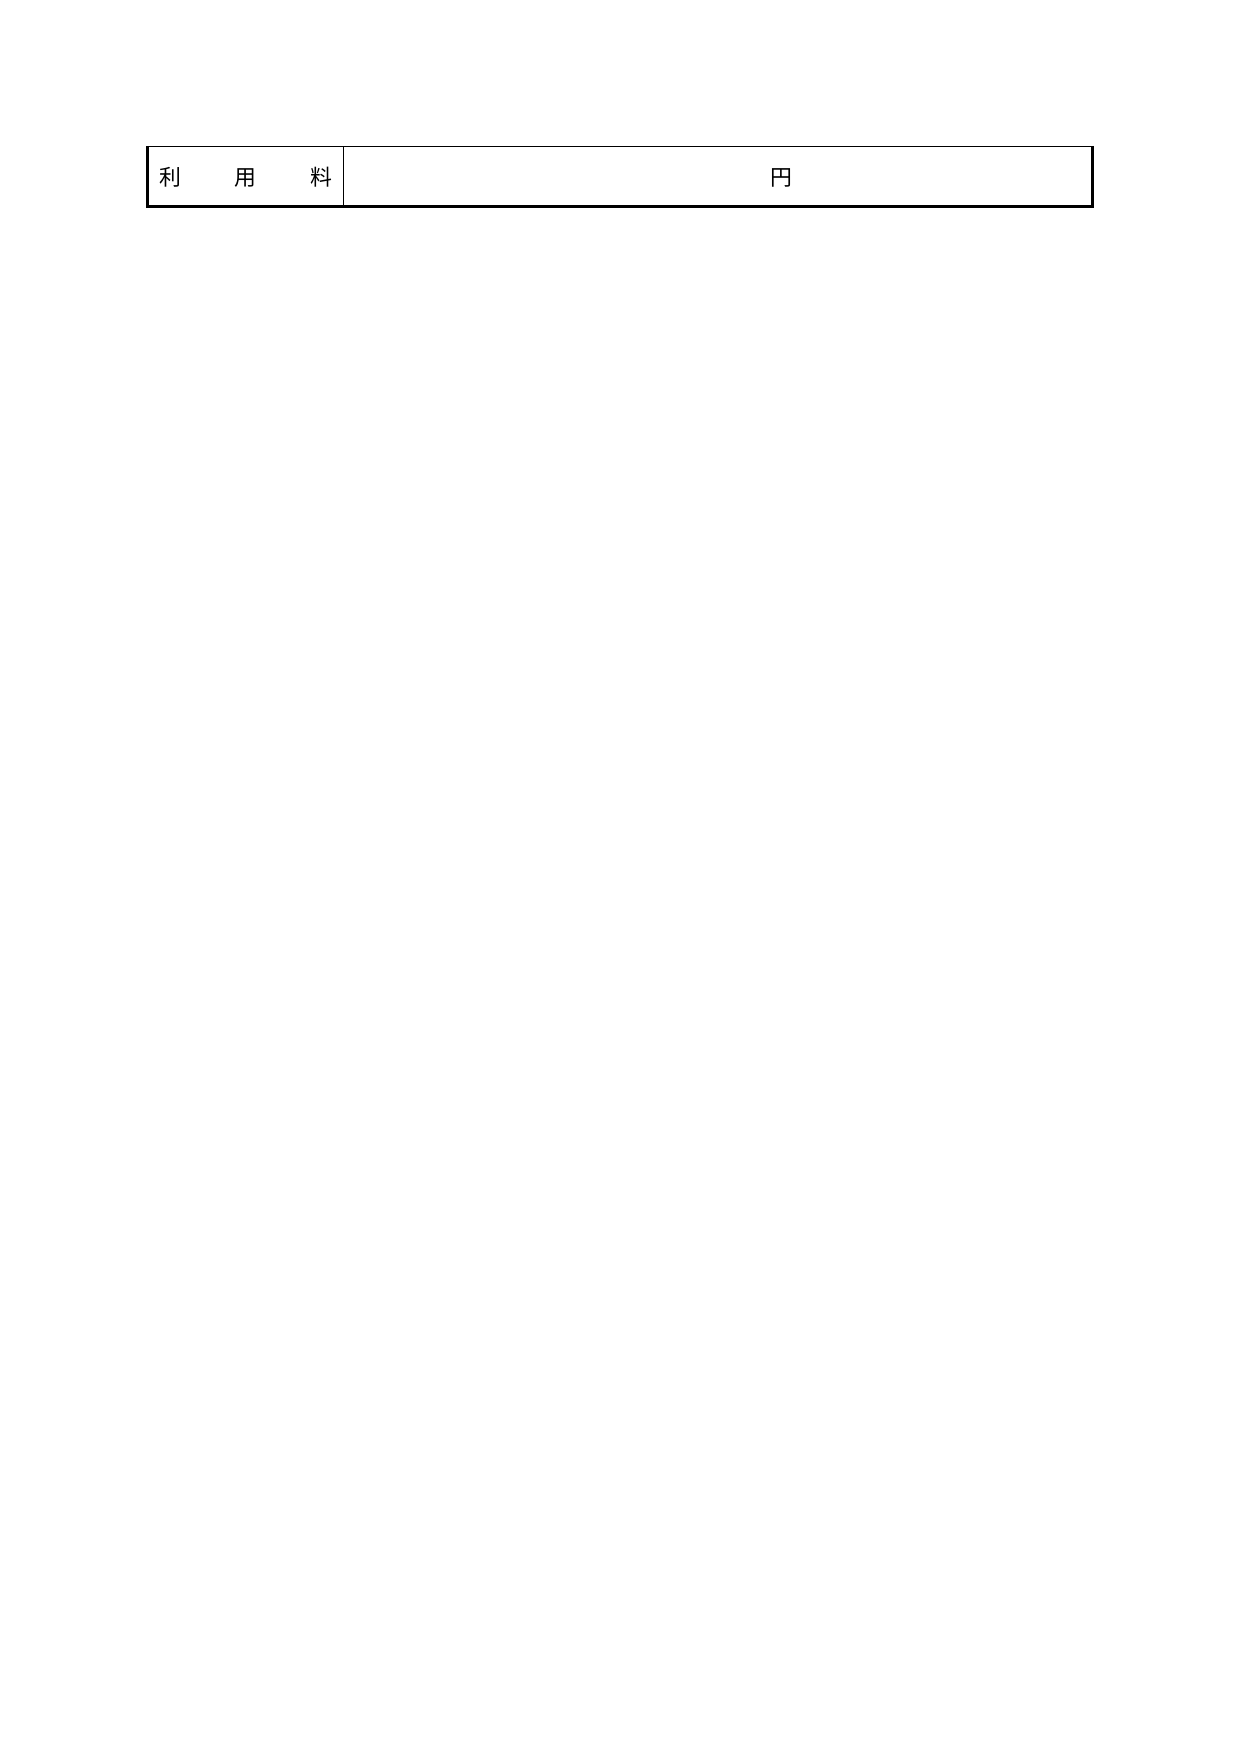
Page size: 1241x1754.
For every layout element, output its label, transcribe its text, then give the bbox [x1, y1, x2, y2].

table_cell 利用料 [149, 147, 343, 205]
table_cell 円 [344, 147, 1091, 205]
